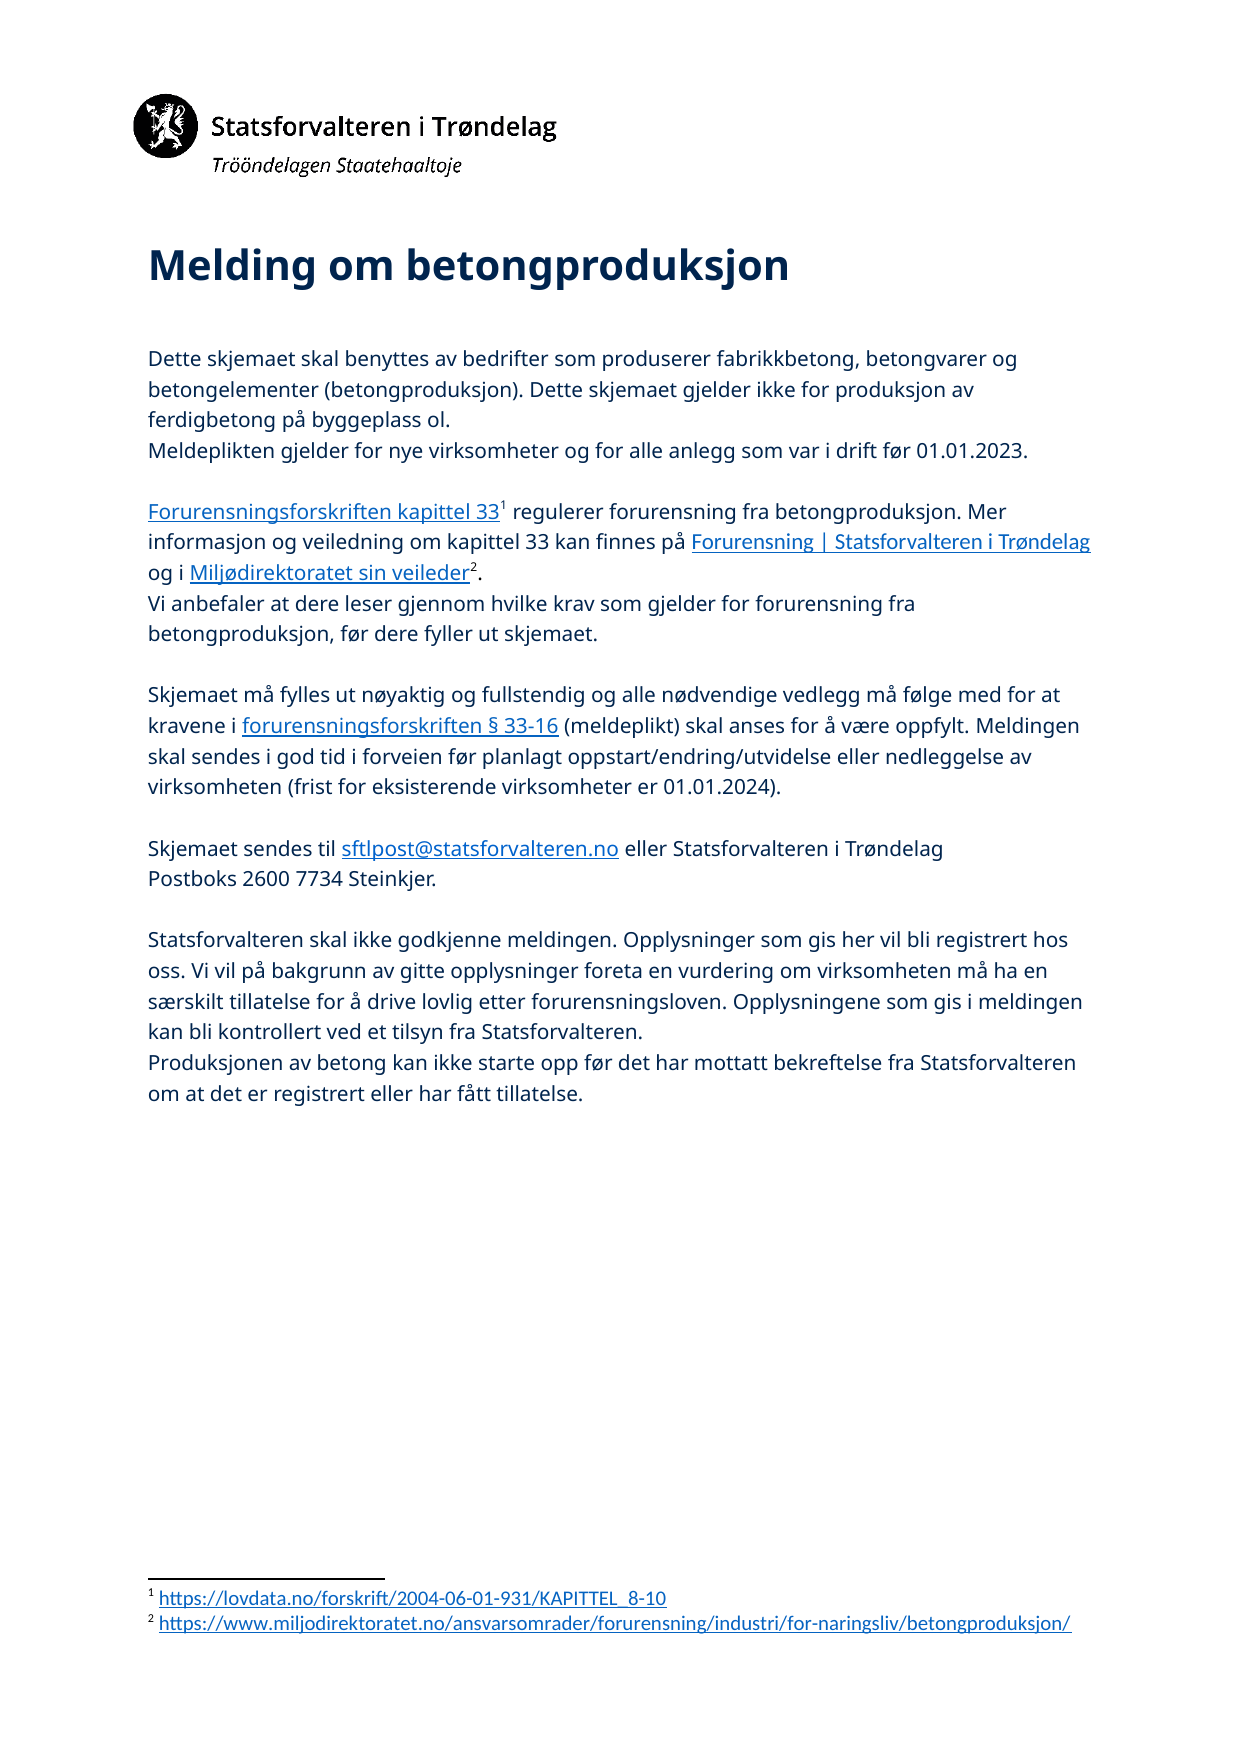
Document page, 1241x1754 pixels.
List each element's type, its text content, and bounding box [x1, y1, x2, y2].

text Melding om betongproduksjon [148, 236, 1093, 292]
text Skjemaet sendes til sftlpost@statsforvalteren.no eller Statsforvalteren i Trøndelag Postboks 2600 7734 Steinkjer. [148, 834, 1093, 893]
text Statsforvalteren skal ikke godkjenne meldingen. Opplysninger som gis her vil bli registrert hos oss. Vi vil på bakgrunn av gitte opplysninger foreta en vurdering om virksomheten må ha en særskilt tillatelse for å drive lovlig etter forurensningsloven. Opplysningene som gis i meldingen kan bli kontrollert ved et tilsyn fra Statsforvalteren. [148, 926, 1093, 1046]
text Meldeplikten gjelder for nye virksomheter og for alle anlegg som var i drift før 01.01.2023. [148, 436, 1093, 464]
text Vi anbefaler at dere leser gjennom hvilke krav som gjelder for forurensning fra betongproduksjon, før dere fyller ut skjemaet. [148, 589, 1093, 648]
text Skjemaet må fylles ut nøyaktig og fullstendig og alle nødvendige vedlegg må følge med for at kravene i forurensningsforskriften § 33-16 (meldeplikt) skal anses for å være oppfylt. Meldingen skal sendes i god tid i forveien før planlagt oppstart/endring/utvidelse eller nedleggelse av virksomheten (frist for eksisterende virksomheter er 01.01.2024). [148, 681, 1093, 801]
text Dette skjemaet skal benyttes av bedrifter som produserer fabrikkbetong, betongvarer og betongelementer (betongproduksjon). Dette skjemaet gjelder ikke for produksjon av ferdigbetong på byggeplass ol. [148, 344, 1093, 434]
text Forurensningsforskriften kapittel 33 regulerer forurensning fra betongproduksjon. Mer informasjon og veiledning om kapittel 33 kan finnes på Forurensning | Statsforvalteren i Trøndelag og i Miljødirektoratet sin veileder. [148, 497, 1093, 587]
text Produksjonen av betong kan ikke starte opp før det har mottatt bekreftelse fra Statsforvalteren om at det er registrert eller har fått tillatelse. [148, 1048, 1093, 1107]
picture [80, 41, 685, 225]
